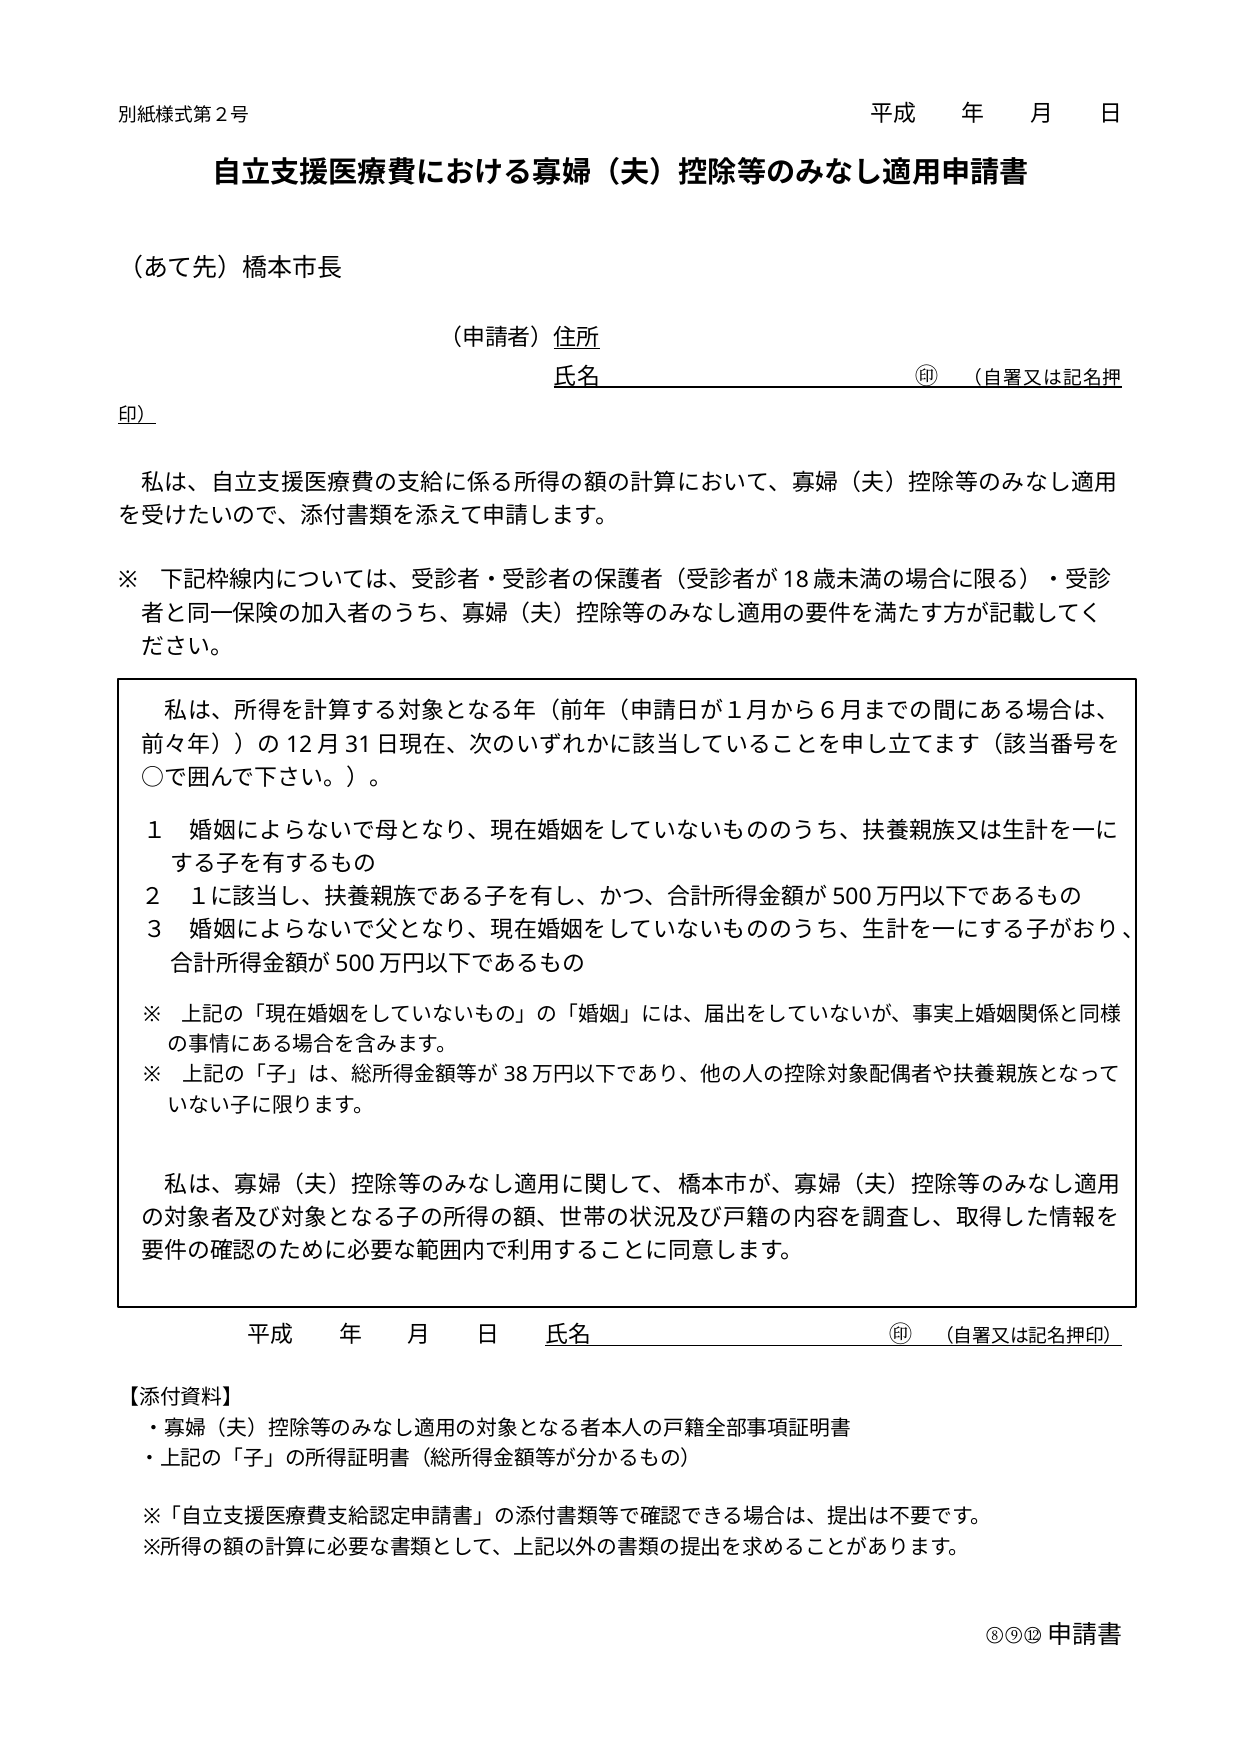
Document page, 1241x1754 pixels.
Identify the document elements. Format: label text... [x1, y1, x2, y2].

text 私は、所得を計算する対象となる年（前年（申請日が１月から６月までの間にある場合は、前々年））の12月31日現在、次のいずれかに該当していることを申し立てます（該当番号を○で囲んで下さい。）。 [119, 692, 1122, 792]
text 【添付資料】 [118, 1381, 1122, 1411]
text ・上記の「子」の所得証明書（総所得金額等が分かるもの） [118, 1441, 1122, 1471]
text ※ 上記の「現在婚姻をしていないもの」の「婚姻」には、届出をしていないが、事実上婚姻関係と同様の事情にある場合を含みます。 [143, 997, 1122, 1058]
text ３ 婚姻によらないで父となり、現在婚姻をしていないもののうち、生計を一にする子がおり、合計所得金額が500万円以下であるもの [143, 911, 1122, 978]
text ※所得の額の計算に必要な書類として、上記以外の書類の提出を求めることがあります。 [143, 1530, 1122, 1560]
text 私は、寡婦（夫）控除等のみなし適用に関して、橋本市が、寡婦（夫）控除等のみなし適用の対象者及び対象となる子の所得の額、世帯の状況及び戸籍の内容を調査し、取得した情報を要件の確認のために必要な範囲内で利用することに同意します。 [119, 1166, 1122, 1266]
text 別紙様式第２号 平成 年 月 日 [118, 92, 1122, 131]
text 氏名 ㊞ （自署又は記名押印） [118, 355, 1122, 432]
text ※ 下記枠線内については、受診者・受診者の保護者（受診者が18歳未満の場合に限る）・受診者と同一保険の加入者のうち、寡婦（夫）控除等のみなし適用の要件を満たす方が記載してください。 [118, 561, 1122, 661]
text 私は、自立支援医療費の支給に係る所得の額の計算において、寡婦（夫）控除等のみなし適用を受けたいので、添付書類を添えて申請します。 [118, 464, 1122, 530]
text ２ １に該当し、扶養親族である子を有し、かつ、合計所得金額が500万円以下であるもの [119, 878, 1122, 911]
text ※「自立支援医療費支給認定申請書」の添付書類等で確認できる場合は、提出は不要です。 [143, 1499, 1122, 1530]
text ※ 上記の「子」は、総所得金額等が38万円以下であり、他の人の控除対象配偶者や扶養親族となっていない子に限ります。 [143, 1058, 1122, 1118]
text （あて先）橋本市長 [118, 247, 1122, 285]
text 平成 年 月 日 氏名 ㊞ （自署又は記名押印） [118, 1316, 1122, 1349]
text １ 婚姻によらないで母となり、現在婚姻をしていないもののうち、扶養親族又は生計を一にする子を有するもの [143, 811, 1122, 878]
text ・寡婦（夫）控除等のみなし適用の対象となる者本人の戸籍全部事項証明書 [143, 1411, 1122, 1441]
text 自立支援医療費における寡婦（夫）控除等のみなし適用申請書 [118, 131, 1122, 208]
text （申請者）住所 [118, 316, 1122, 355]
